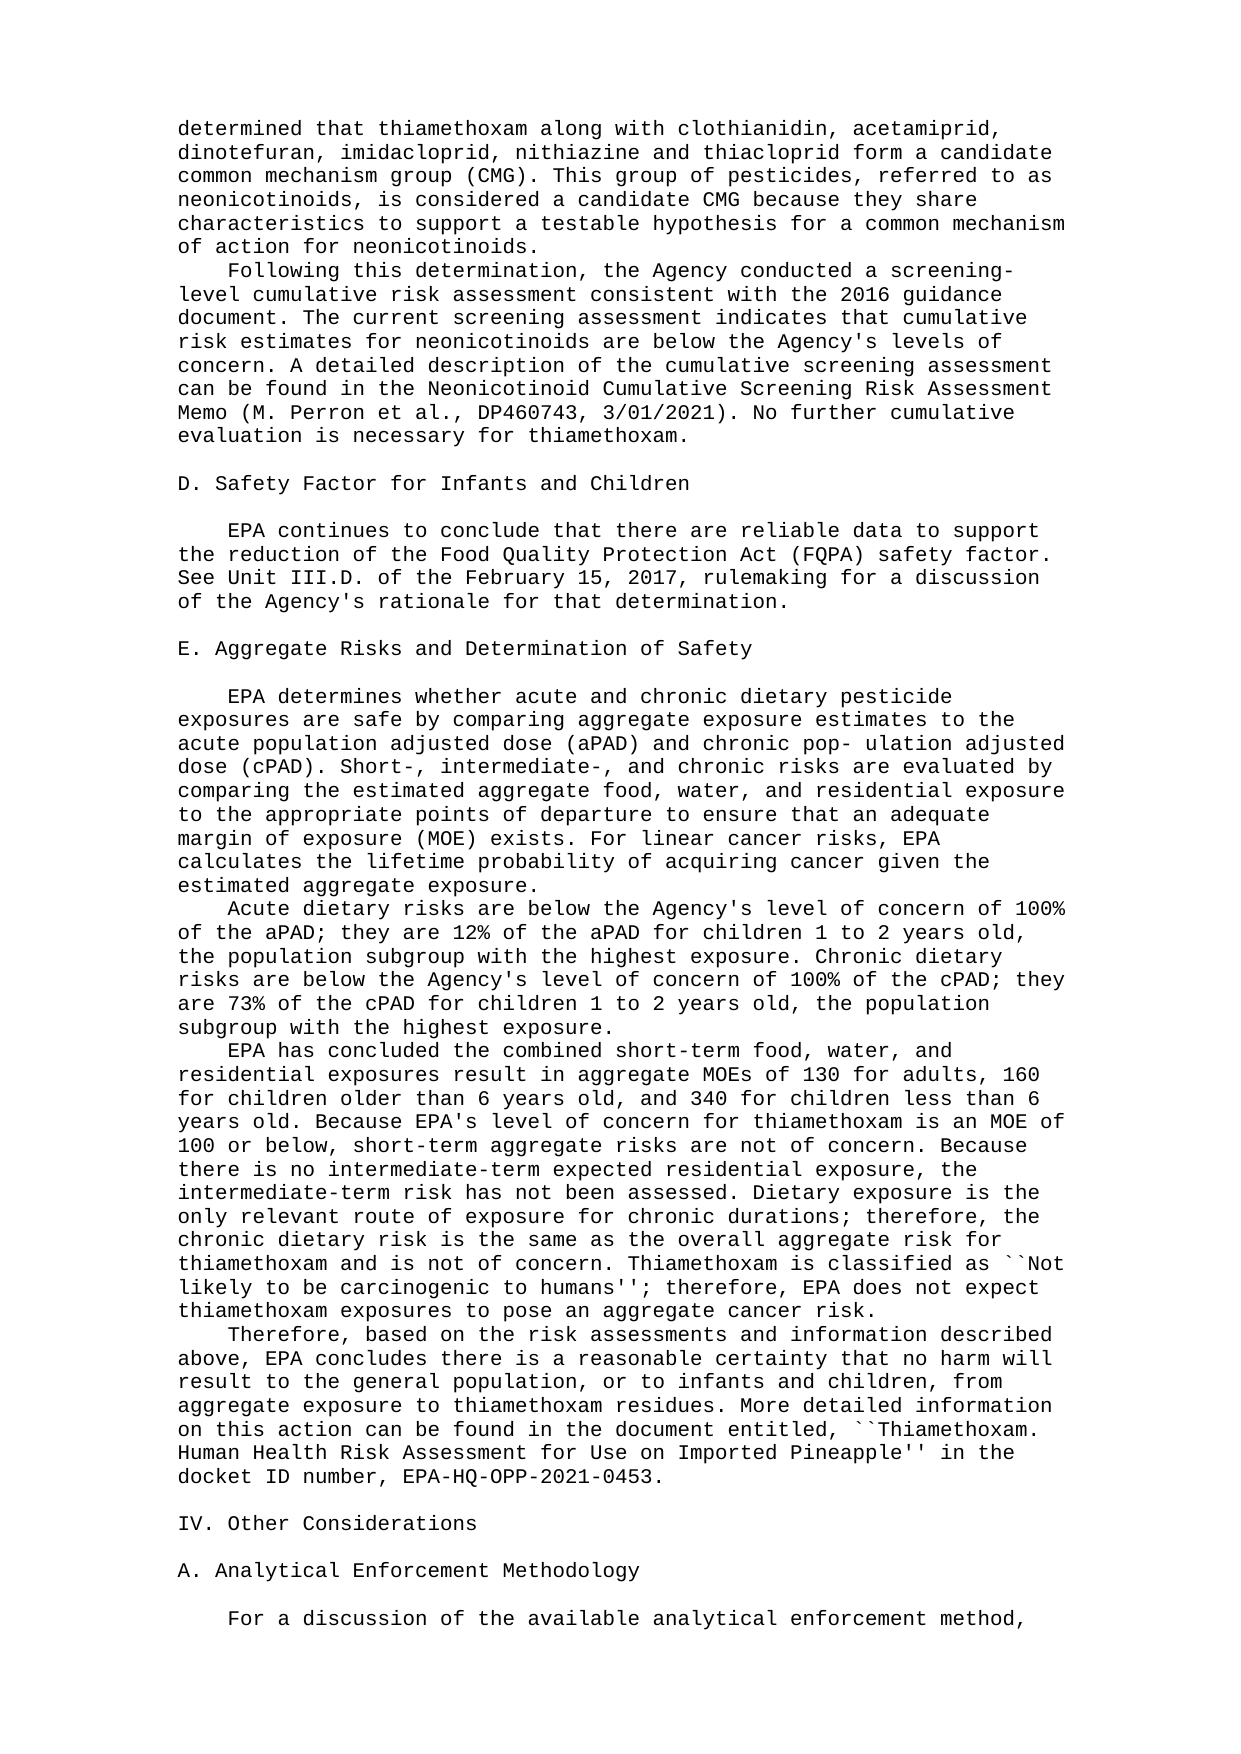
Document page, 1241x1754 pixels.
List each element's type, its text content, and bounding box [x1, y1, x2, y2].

text the population subgroup with the highest exposure. Chronic dietary [177, 946, 1152, 969]
text aggregate exposure to thiamethoxam residues. More detailed information [177, 1395, 1152, 1419]
text A. Analytical Enforcement Methodology [177, 1561, 1152, 1584]
text calculates the lifetime probability of acquiring cancer given the [177, 851, 1152, 875]
text characteristics to support a testable hypothesis for a common mechanism [177, 213, 1152, 236]
text residential exposures result in aggregate MOEs of 130 for adults, 160 [177, 1064, 1152, 1088]
text document. The current screening assessment indicates that cumulative [177, 307, 1152, 331]
text on this action can be found in the document entitled, ``Thiamethoxam. [177, 1419, 1152, 1442]
text For a discussion of the available analytical enforcement method, [177, 1608, 1152, 1631]
text estimated aggregate exposure. [177, 875, 1152, 898]
text See Unit III.D. of the February 15, 2017, rulemaking for a discussion [177, 567, 1152, 591]
text the reduction of the Food Quality Protection Act (FQPA) safety factor. [177, 544, 1152, 567]
text there is no intermediate-term expected residential exposure, the [177, 1158, 1152, 1182]
text of the Agency's rationale for that determination. [177, 591, 1152, 615]
text exposures are safe by comparing aggregate exposure estimates to the [177, 709, 1152, 733]
text Therefore, based on the risk assessments and information described [177, 1324, 1152, 1348]
text EPA determines whether acute and chronic dietary pesticide [177, 686, 1152, 709]
text EPA has concluded the combined short-term food, water, and [177, 1040, 1152, 1064]
text chronic dietary risk is the same as the overall aggregate risk for [177, 1229, 1152, 1253]
text concern. A detailed description of the cumulative screening assessment [177, 354, 1152, 378]
text are 73% of the cPAD for children 1 to 2 years old, the population [177, 993, 1152, 1017]
text thiamethoxam exposures to pose an aggregate cancer risk. [177, 1300, 1152, 1324]
text to the appropriate points of departure to ensure that an adequate [177, 804, 1152, 827]
text E. Aggregate Risks and Determination of Safety [177, 638, 1152, 662]
text dinotefuran, imidacloprid, nithiazine and thiacloprid form a candidate [177, 142, 1152, 165]
text likely to be carcinogenic to humans''; therefore, EPA does not expect [177, 1277, 1152, 1300]
text dose (cPAD). Short-, intermediate-, and chronic risks are evaluated by [177, 757, 1152, 780]
text of action for neonicotinoids. [177, 236, 1152, 260]
text result to the general population, or to infants and children, from [177, 1371, 1152, 1395]
text for children older than 6 years old, and 340 for children less than 6 [177, 1088, 1152, 1111]
text Acute dietary risks are below the Agency's level of concern of 100% [177, 898, 1152, 922]
text margin of exposure (MOE) exists. For linear cancer risks, EPA [177, 827, 1152, 851]
text D. Safety Factor for Infants and Children [177, 473, 1152, 496]
text comparing the estimated aggregate food, water, and residential exposure [177, 780, 1152, 804]
text common mechanism group (CMG). This group of pesticides, referred to as [177, 165, 1152, 189]
text neonicotinoids, is considered a candidate CMG because they share [177, 189, 1152, 213]
text Following this determination, the Agency conducted a screening- [177, 260, 1152, 284]
text of the aPAD; they are 12% of the aPAD for children 1 to 2 years old, [177, 922, 1152, 946]
text risk estimates for neonicotinoids are below the Agency's levels of [177, 331, 1152, 354]
text subgroup with the highest exposure. [177, 1017, 1152, 1040]
text evaluation is necessary for thiamethoxam. [177, 426, 1152, 449]
text only relevant route of exposure for chronic durations; therefore, the [177, 1206, 1152, 1229]
text Human Health Risk Assessment for Use on Imported Pineapple'' in the [177, 1442, 1152, 1466]
text IV. Other Considerations [177, 1513, 1152, 1537]
text 100 or below, short-term aggregate risks are not of concern. Because [177, 1135, 1152, 1158]
text can be found in the Neonicotinoid Cumulative Screening Risk Assessment [177, 378, 1152, 402]
text years old. Because EPA's level of concern for thiamethoxam is an MOE of [177, 1111, 1152, 1135]
text determined that thiamethoxam along with clothianidin, acetamiprid, [177, 118, 1152, 142]
text thiamethoxam and is not of concern. Thiamethoxam is classified as ``Not [177, 1253, 1152, 1277]
text Memo (M. Perron et al., DP460743, 3/01/2021). No further cumulative [177, 402, 1152, 426]
text docket ID number, EPA-HQ-OPP-2021-0453. [177, 1466, 1152, 1489]
text above, EPA concludes there is a reasonable certainty that no harm will [177, 1348, 1152, 1371]
text acute population adjusted dose (aPAD) and chronic pop- ulation adjusted [177, 733, 1152, 757]
text level cumulative risk assessment consistent with the 2016 guidance [177, 284, 1152, 307]
text risks are below the Agency's level of concern of 100% of the cPAD; they [177, 969, 1152, 993]
text intermediate-term risk has not been assessed. Dietary exposure is the [177, 1182, 1152, 1206]
text EPA continues to conclude that there are reliable data to support [177, 520, 1152, 544]
